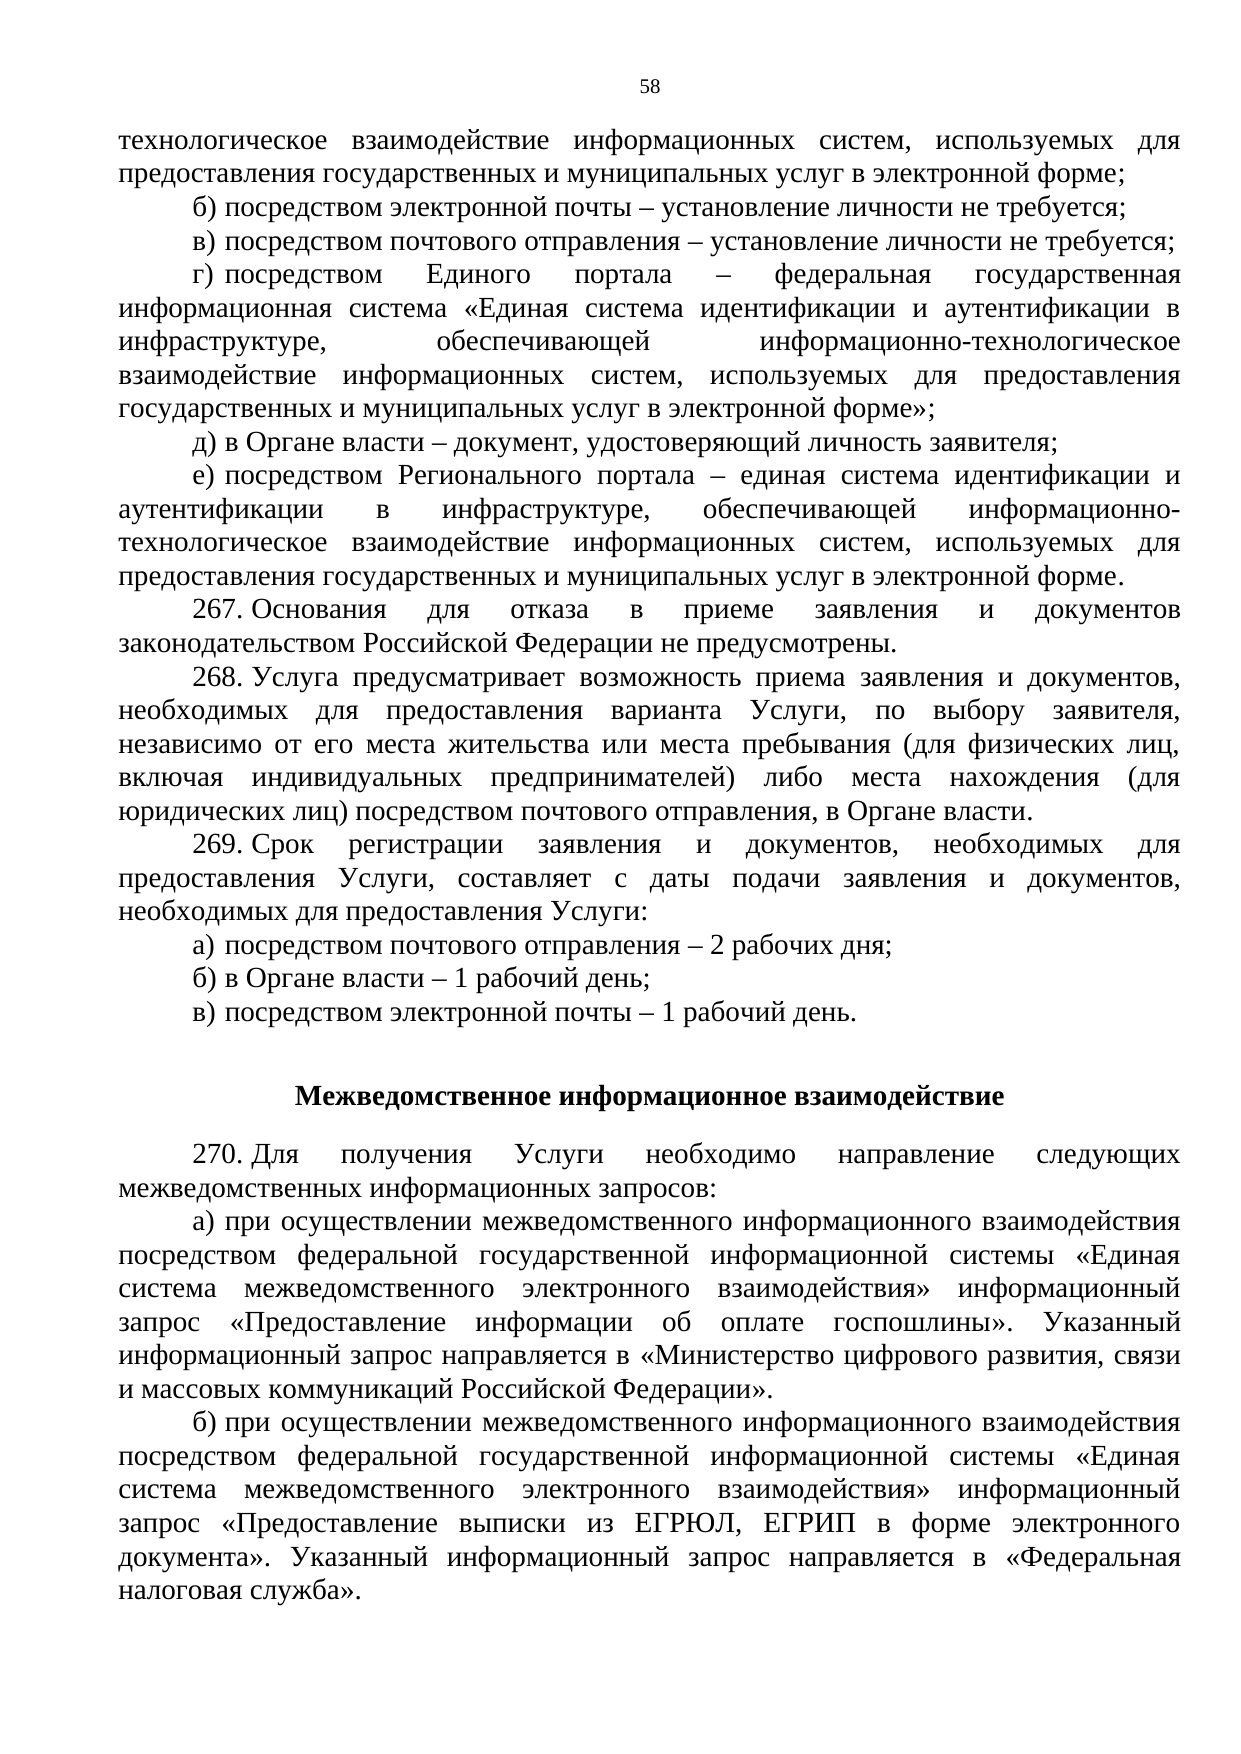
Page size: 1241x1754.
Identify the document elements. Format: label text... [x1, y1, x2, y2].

list в Органе власти – документ, удостоверяющий личность заявителя; [118, 424, 1181, 457]
list Услуга предусматривает возможность приема заявления и документов, необходимых для предоставления варианта Услуги, по выбору заявителя, независимо от его места жительства или места пребывания (для физических лиц, включая индивидуальных предпринимателей) либо места нахождения (для юридических лиц) посредством почтового отправления, в Органе власти. [118, 659, 1181, 826]
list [118, 122, 1181, 189]
list посредством Регионального портала – единая система идентификации и аутентификации в инфраструктуре, обеспечивающей информационно-технологическое взаимодействие информационных систем, используемых для предоставления государственных и муниципальных услуг в электронной форме. [118, 457, 1181, 592]
list посредством почтового отправления – 2 рабочих дня; [118, 927, 1181, 961]
list при осуществлении межведомственного информационного взаимодействия посредством федеральной государственной информационной системы «Единая система межведомственного электронного взаимодействия» информационный запрос «Предоставление информации об оплате госпошлины». Указанный информационный запрос направляется в «Министерство цифрового развития, связи и массовых коммуникаций Российской Федерации». [118, 1203, 1181, 1404]
list Для получения Услуги необходимо направление следующих межведомственных информационных запросов: [118, 1136, 1181, 1203]
list Основания для отказа в приеме заявления и документов законодательством Российской Федерации не предусмотрены. [118, 592, 1181, 659]
text Межведомственное информационное взаимодействие [118, 1078, 1181, 1111]
list посредством электронной почты – установление личности не требуется; [118, 189, 1181, 223]
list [118, 1404, 1181, 1606]
list в Органе власти – 1 рабочий день; [118, 961, 1181, 994]
list посредством электронной почты – 1 рабочий день. [118, 994, 1181, 1028]
list посредством Единого портала – федеральная государственная информационная система «Единая система идентификации и аутентификации в инфраструктуре, обеспечивающей информационно-технологическое взаимодействие информационных систем, используемых для предоставления государственных и муниципальных услуг в электронной форме»; [118, 256, 1181, 424]
list посредством почтового отправления – установление личности не требуется; [118, 223, 1181, 256]
list Срок регистрации заявления и документов, необходимых для предоставления Услуги, составляет с даты подачи заявления и документов, необходимых для предоставления Услуги: [118, 826, 1181, 927]
